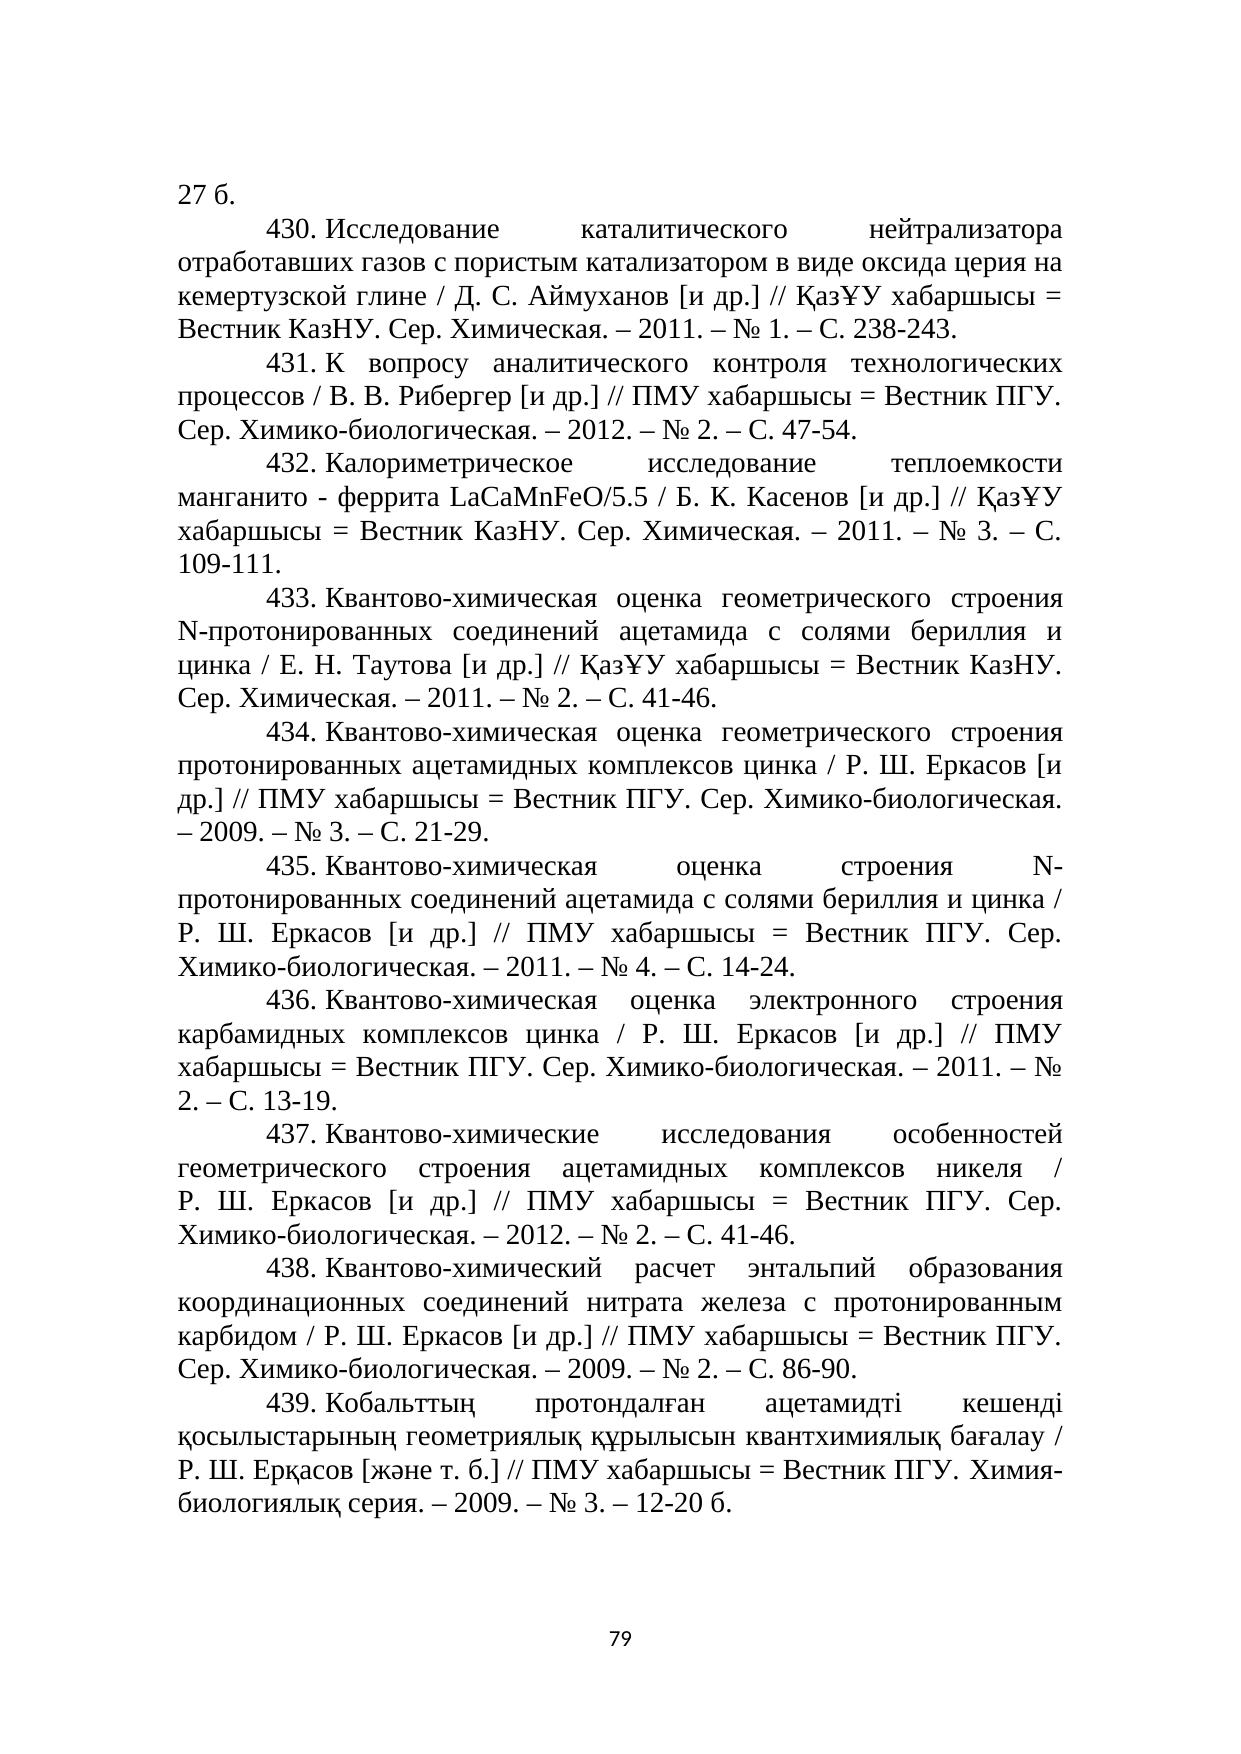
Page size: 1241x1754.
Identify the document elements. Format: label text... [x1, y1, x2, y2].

list Квантово-химические исследования особенностей геометрического строения ацетамидных комплексов никеля / Р. Ш. Еркасов [и др.] // ПМУ хабаршысы = Вестник ПГУ. Сер. Химико-биологическая. – 2012. – № 2. – С. 41-46. [177, 1116, 1063, 1251]
list Квантово-химическая оценка электронного строения карбамидных комплексов цинка / Р. Ш. Еркасов [и др.] // ПМУ хабаршысы = Вестник ПГУ. Сер. Химико-биологическая. – 2011. – № 2. – С. 13-19. [177, 982, 1063, 1116]
list Исследование каталитического нейтрализатора отработавших газов с пористым катализатором в виде оксида церия на кемертузской глине / Д. С. Аймуханов [и др.] // ҚазҰУ хабаршысы = Вестник КазНУ. Сер. Химическая. – 2011. – № 1. – С. 238-243. [177, 211, 1063, 345]
list Квантово-химический расчет энтальпий образования координационных соединений нитрата железа с протонированным карбидом / Р. Ш. Еркасов [и др.] // ПМУ хабаршысы = Вестник ПГУ. Сер. Химико-биологическая. – 2009. – № 2. – С. 86-90. [177, 1251, 1063, 1385]
list Калориметрическое исследование теплоемкости манганито - феррита LaCaMnFeO/5.5 / Б. К. Касенов [и др.] // ҚазҰУ хабаршысы = Вестник КазНУ. Сер. Химическая. – 2011. – № 3. – С. 109-111. [177, 446, 1063, 580]
list Кобальттың протондалған ацетамидтi кешендi қосылыстарының геометриялық құрылысын квантхимиялық бағалау / Р. Ш. Ерқасов [және т. б.] // ПМУ хабаршысы = Вестник ПГУ. Химия-биологиялық серия. – 2009. – № 3. – 12-20 б. [177, 1385, 1063, 1519]
list Квантово-химическая оценка геометрического строения протонированных ацетамидных комплексов цинка / Р. Ш. Еркасов [и др.] // ПМУ хабаршысы = Вестник ПГУ. Сер. Химико-биологическая. – 2009. – № 3. – С. 21-29. [177, 714, 1063, 848]
list Квантово-химическая оценка строения N-протонированных соединений ацетамида с солями бериллия и цинка / Р. Ш. Еркасов [и др.] // ПМУ хабаршысы = Вестник ПГУ. Сер. Химико-биологическая. – 2011. – № 4. – С. 14-24. [177, 848, 1063, 982]
list Квантово-химическая оценка геометрического строения N-протонированных соединений ацетамида с солями бериллия и цинка / Е. Н. Таутова [и др.] // ҚазҰУ хабаршысы = Вестник КазНУ. Сер. Химическая. – 2011. – № 2. – С. 41-46. [177, 580, 1063, 714]
list К вопросу аналитического контроля технологических процессов / В. В. Рибергер [и др.] // ПМУ хабаршысы = Вестник ПГУ. Сер. Химико-биологическая. – 2012. – № 2. – С. 47-54. [177, 345, 1063, 446]
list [177, 177, 1063, 211]
